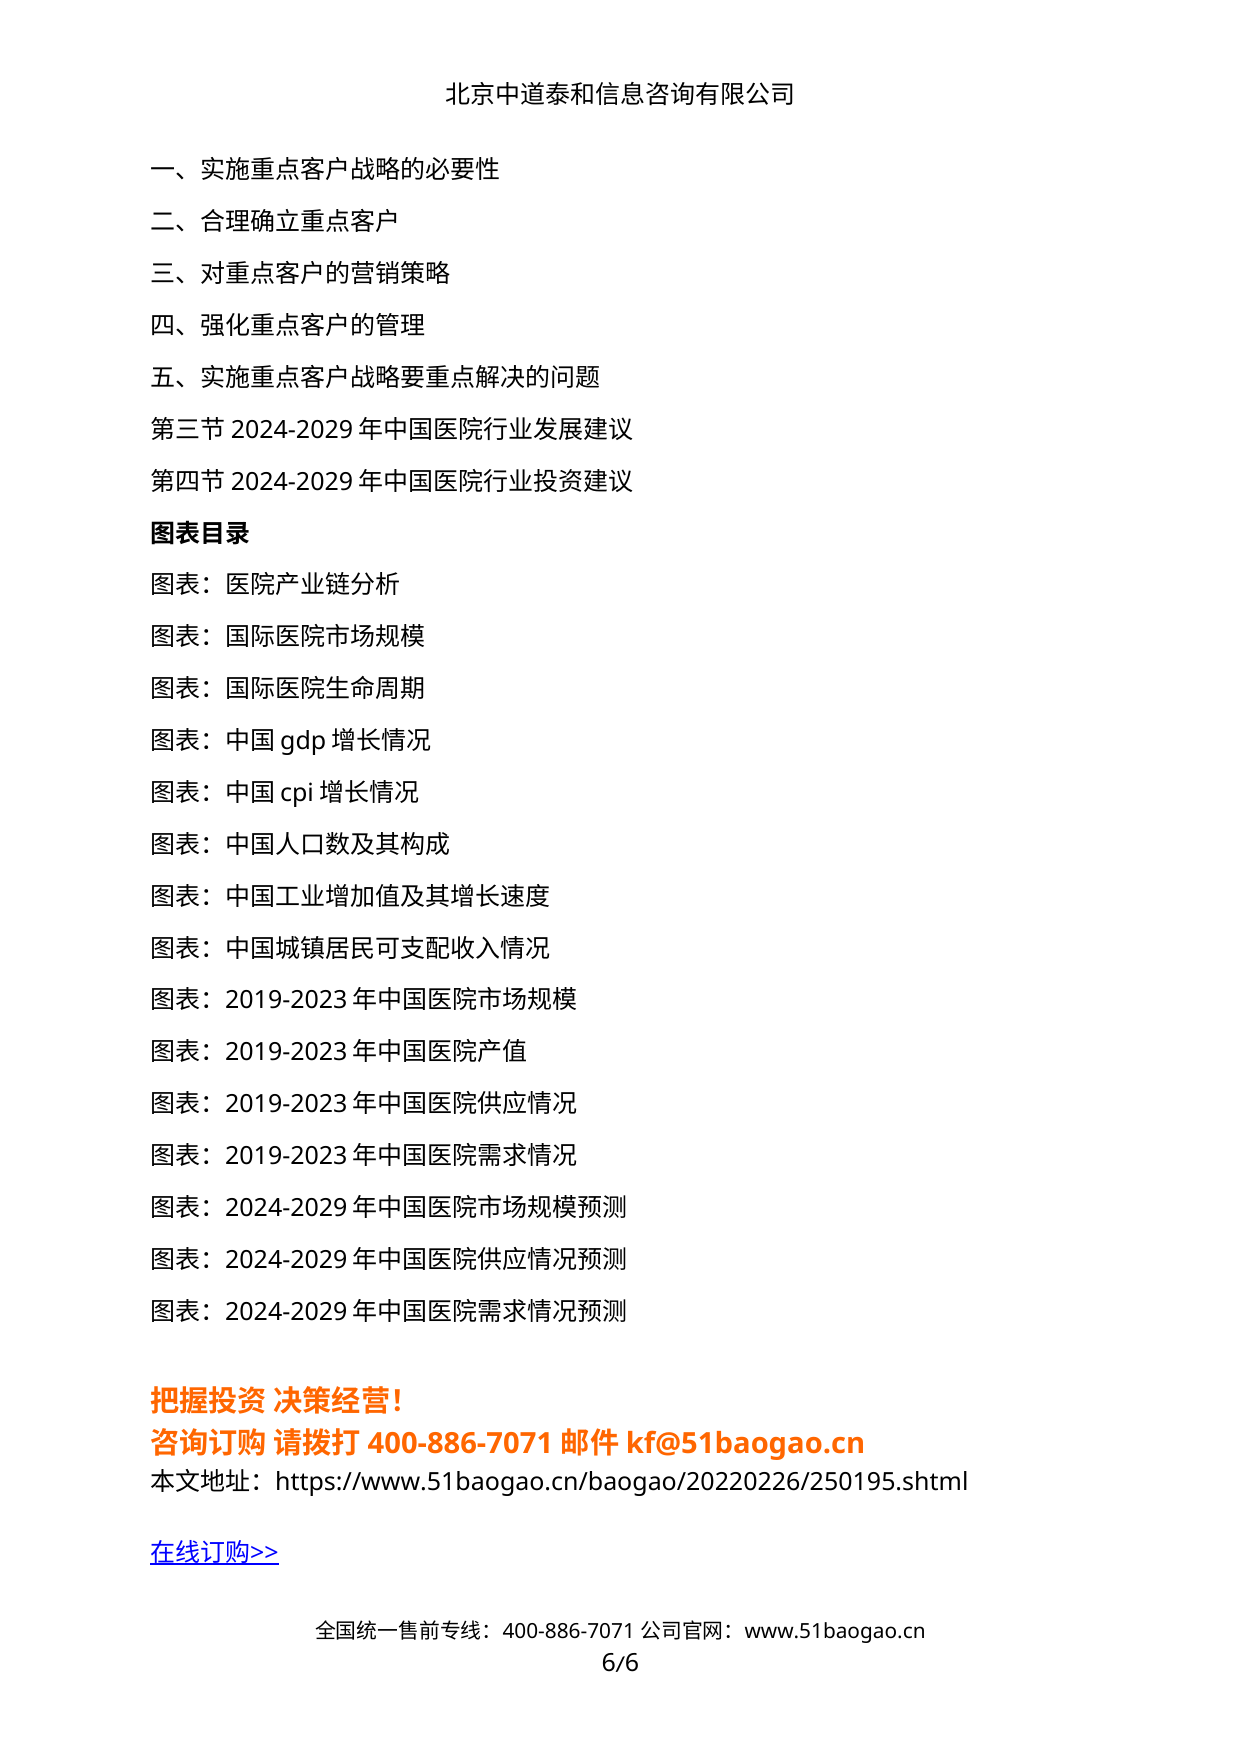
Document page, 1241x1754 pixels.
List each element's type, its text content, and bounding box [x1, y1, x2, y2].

text 二、合理确立重点客户 [150, 202, 1090, 238]
text 图表目录 [150, 513, 1090, 549]
text 图表：中国gdp增长情况 [150, 721, 1090, 757]
text 图表：中国人口数及其构成 [150, 824, 1090, 861]
text 图表：国际医院生命周期 [150, 669, 1090, 705]
text 图表：2019-2023年中国医院产值 [150, 1032, 1090, 1068]
text 图表：医院产业链分析 [150, 565, 1090, 601]
text 在线订购>> [150, 1498, 1090, 1568]
text 图表：2019-2023年中国医院市场规模 [150, 980, 1090, 1016]
text 第四节 2024-2029年中国医院行业投资建议 [150, 461, 1090, 497]
text 图表：中国城镇居民可支配收入情况 [150, 928, 1090, 964]
text 图表：2024-2029年中国医院需求情况预测 [150, 1291, 1090, 1327]
text 图表：2019-2023年中国医院供应情况 [150, 1084, 1090, 1120]
text 五、实施重点客户战略要重点解决的问题 [150, 357, 1090, 394]
text 第三节 2024-2029年中国医院行业发展建议 [150, 409, 1090, 446]
text 图表：2019-2023年中国医院需求情况 [150, 1136, 1090, 1172]
text 图表：中国工业增加值及其增长速度 [150, 876, 1090, 912]
text 把握投资 决策经营！咨询订购 请拨打 400-886-7071 邮件 kf@51baogao.cn本文地址：https://www.51baogao.cn/baogao/20220226/250195.shtml [150, 1343, 1090, 1498]
text 图表：中国cpi增长情况 [150, 772, 1090, 809]
text 图表：2024-2029年中国医院供应情况预测 [150, 1239, 1090, 1276]
text 四、强化重点客户的管理 [150, 306, 1090, 342]
text 一、实施重点客户战略的必要性 [150, 150, 1090, 186]
text 图表：国际医院市场规模 [150, 617, 1090, 653]
text 图表：2024-2029年中国医院市场规模预测 [150, 1187, 1090, 1224]
text 三、对重点客户的营销策略 [150, 254, 1090, 290]
